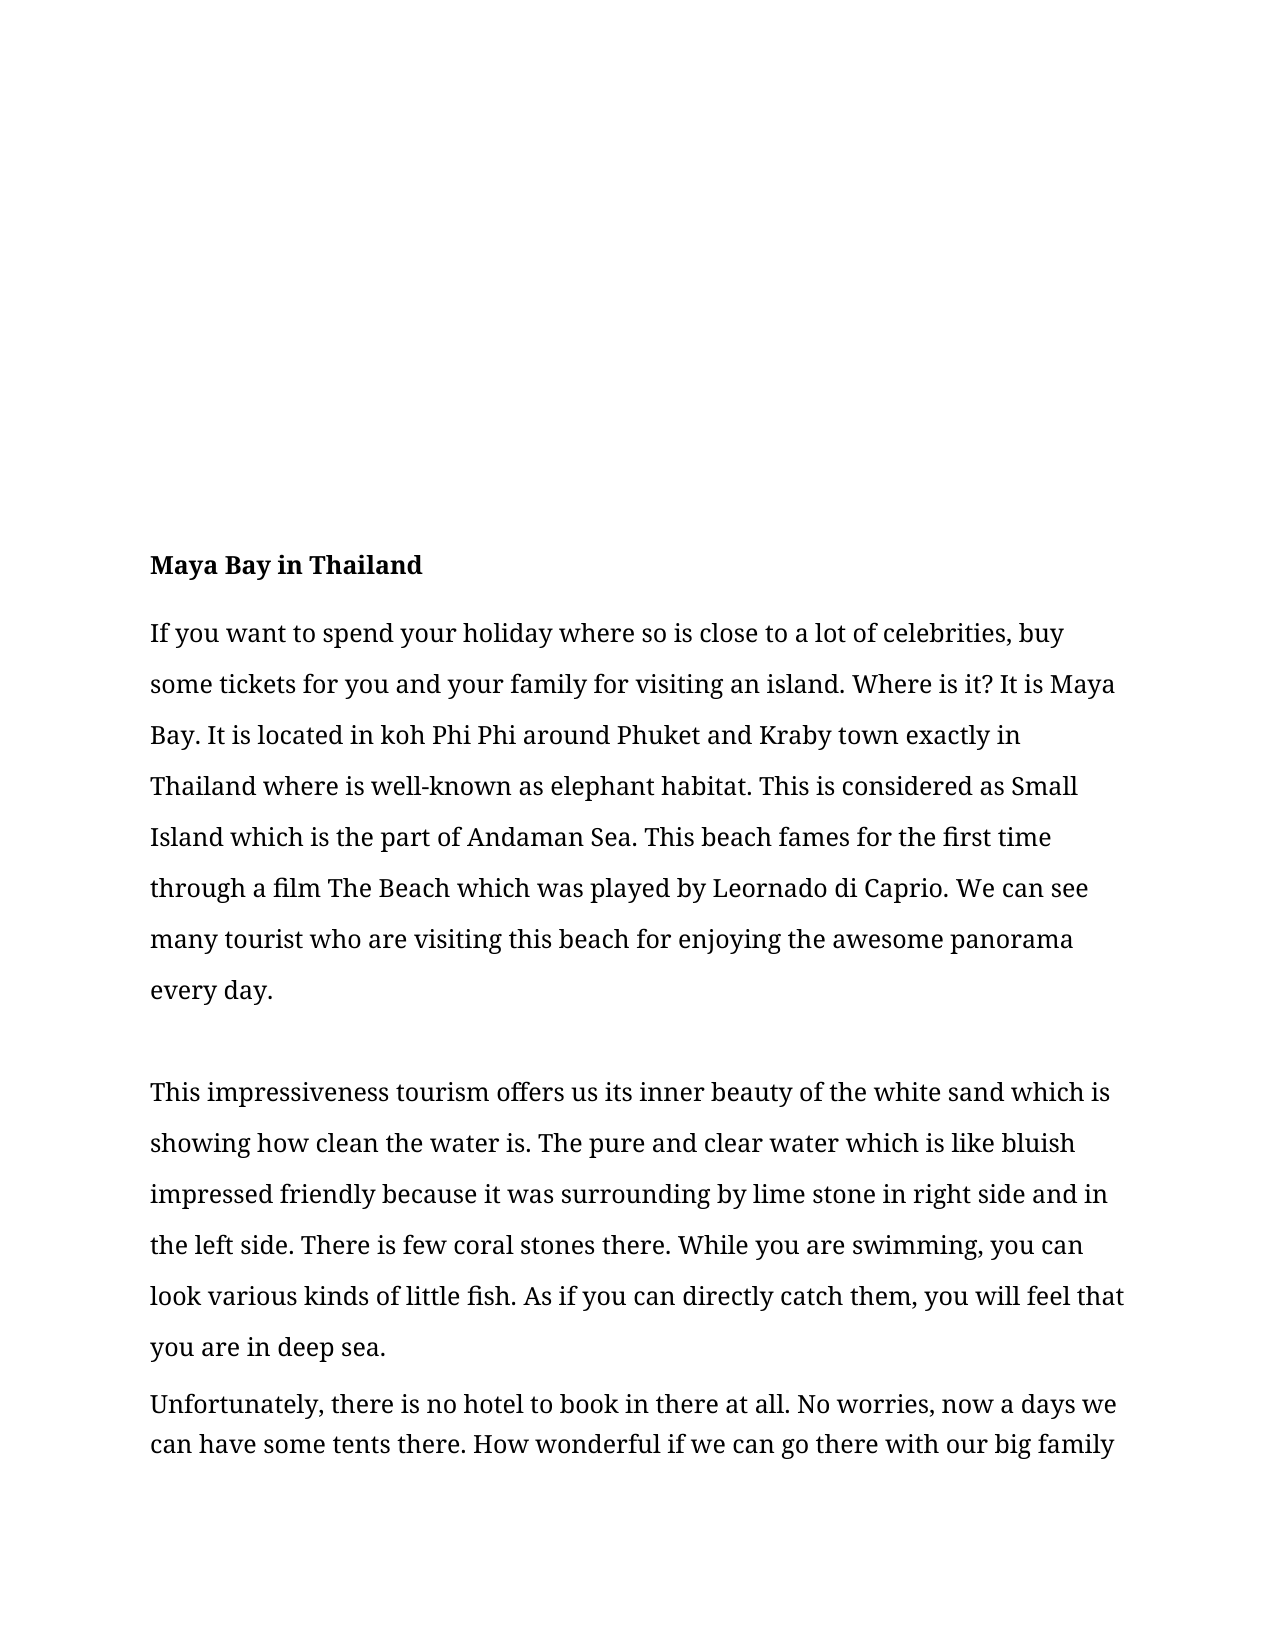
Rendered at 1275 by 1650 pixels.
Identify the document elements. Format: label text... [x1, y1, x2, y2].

text Maya Bay in Thailand [150, 547, 1125, 581]
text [150, 1381, 1125, 1461]
text This impressiveness tourism offers us its inner beauty of the white sand which is showing how clean the water is. The pure and clear water which is like bluish impressed friendly because it was surrounding by lime stone in right side and in the left side. There is few coral stones there. While you are swimming, you can look various kinds of little fish. As if you can directly catch them, you will feel that you are in deep sea. [150, 1075, 1125, 1364]
text If you want to spend your holiday where so is close to a lot of celebrities, buy some tickets for you and your family for visiting an island. Where is it? It is Maya Bay. It is located in koh Phi Phi around Phuket and Kraby town exactly in Thailand where is well-known as elephant habitat. This is considered as Small Island which is the part of Andaman Sea. This beach fames for the first time through a film The Beach which was played by Leornado di Caprio. We can see many tourist who are visiting this beach for enjoying the awesome panorama every day. [150, 616, 1125, 1007]
